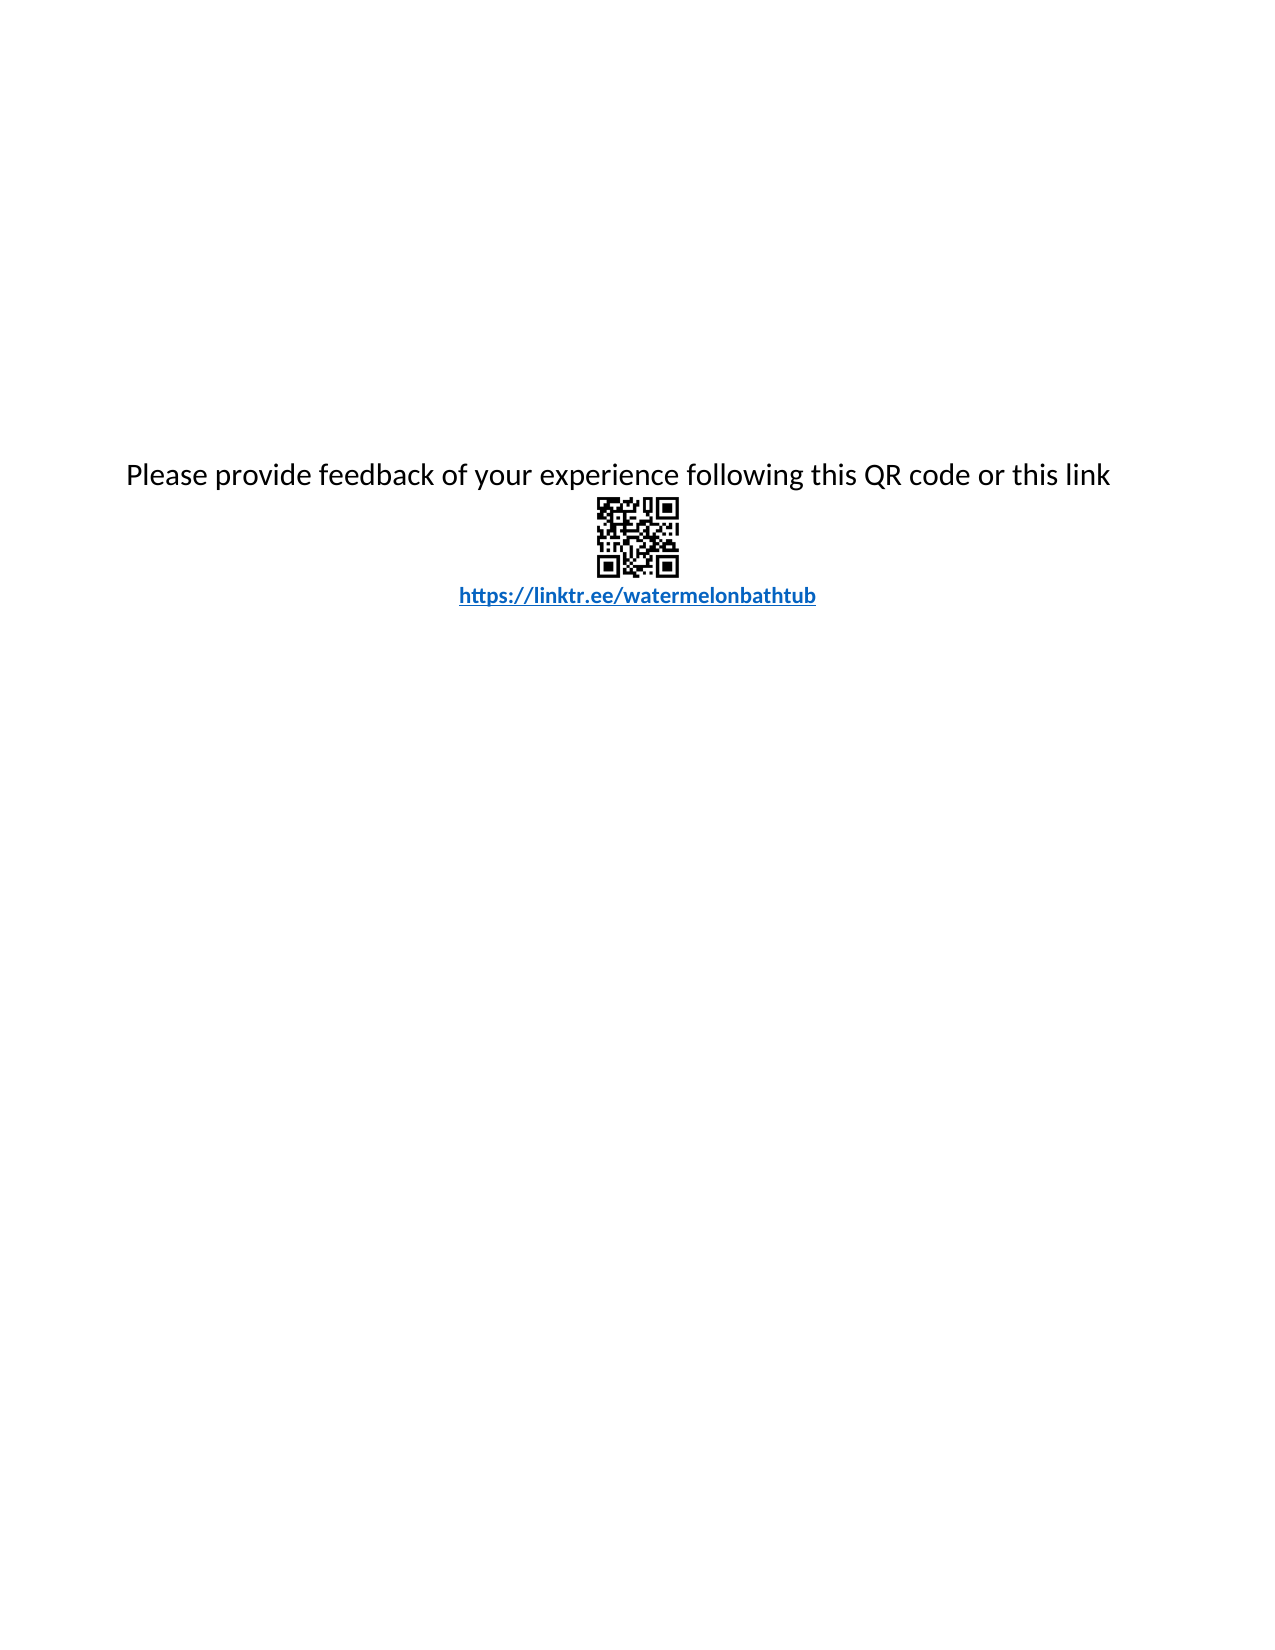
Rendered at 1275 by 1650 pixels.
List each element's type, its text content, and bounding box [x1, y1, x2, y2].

picture [593, 493, 682, 581]
text https://linktr.ee/watermelonbathtub [150, 581, 1125, 609]
text Please provide feedback of your experience following this QR code or this link [112, 455, 1125, 493]
